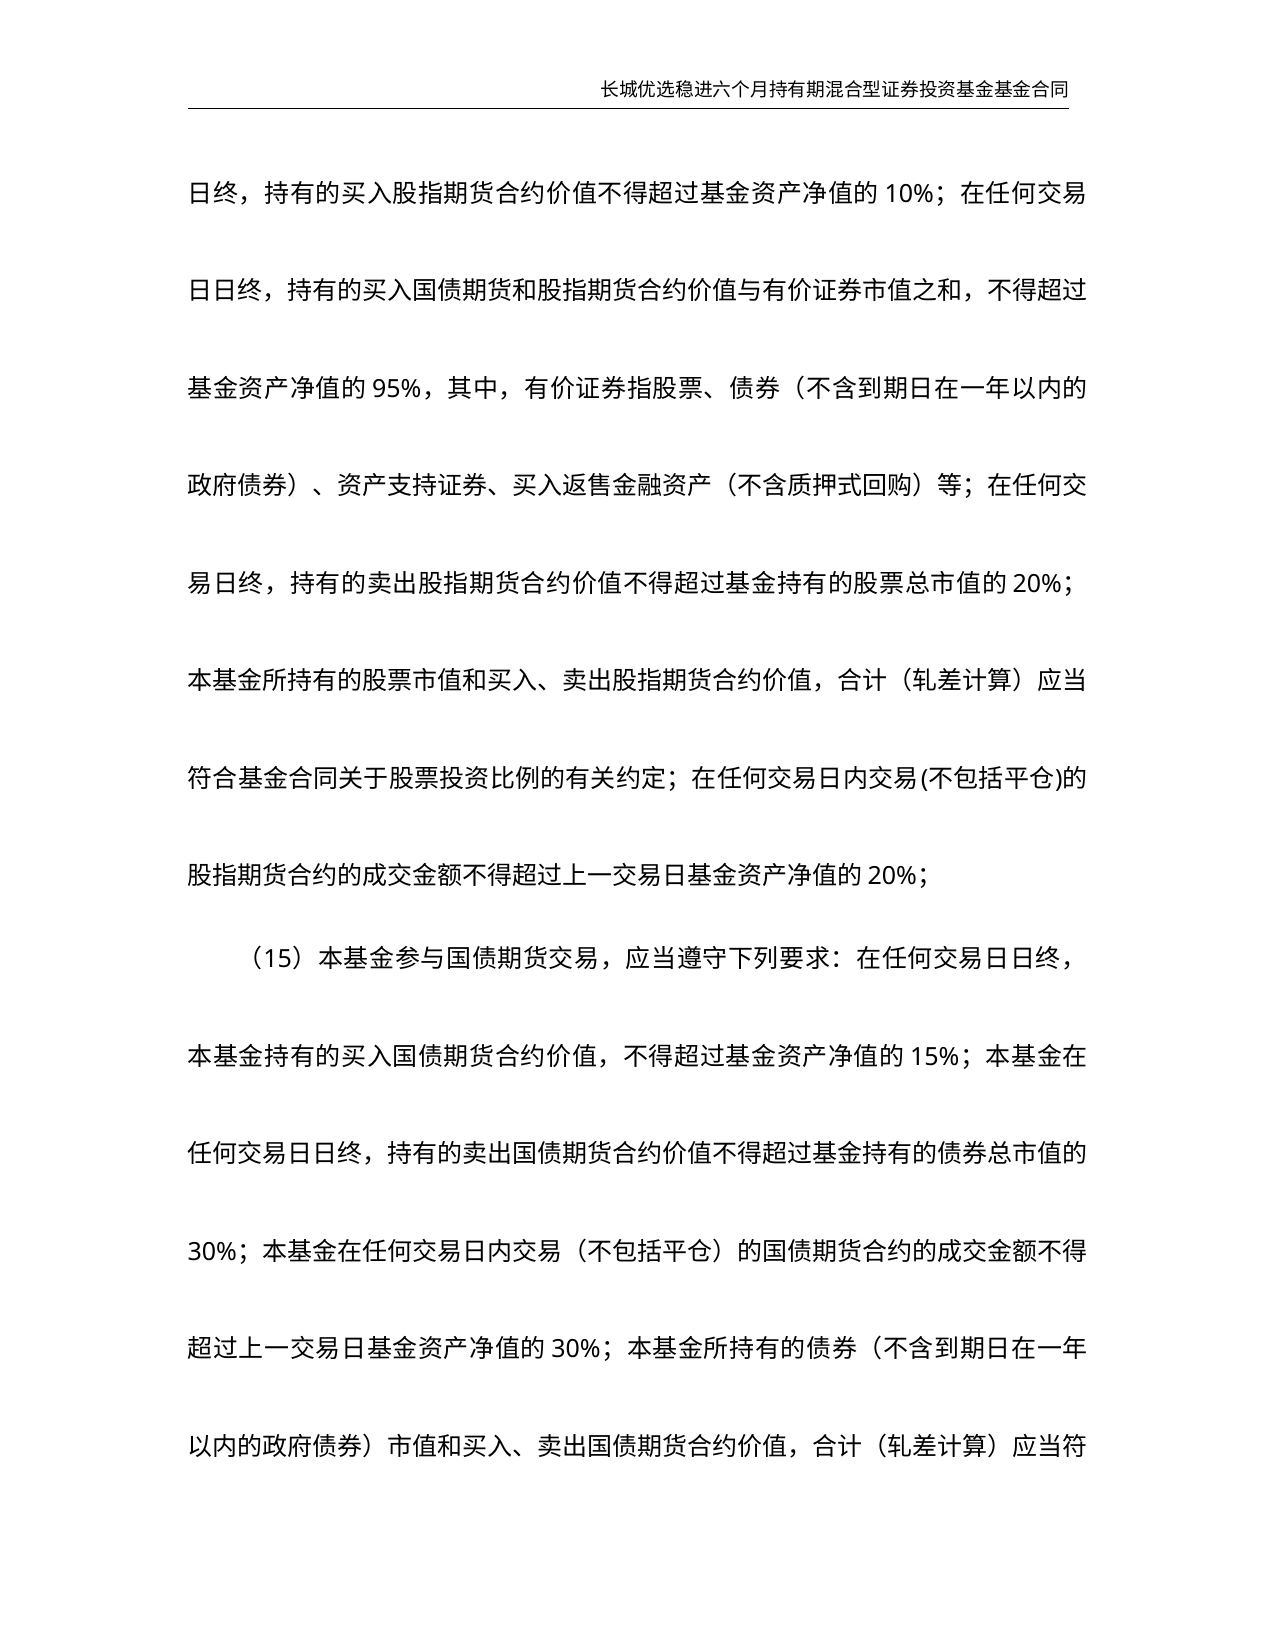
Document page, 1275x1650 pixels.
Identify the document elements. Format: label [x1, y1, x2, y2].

text [187, 924, 1087, 1477]
text [187, 159, 1087, 906]
